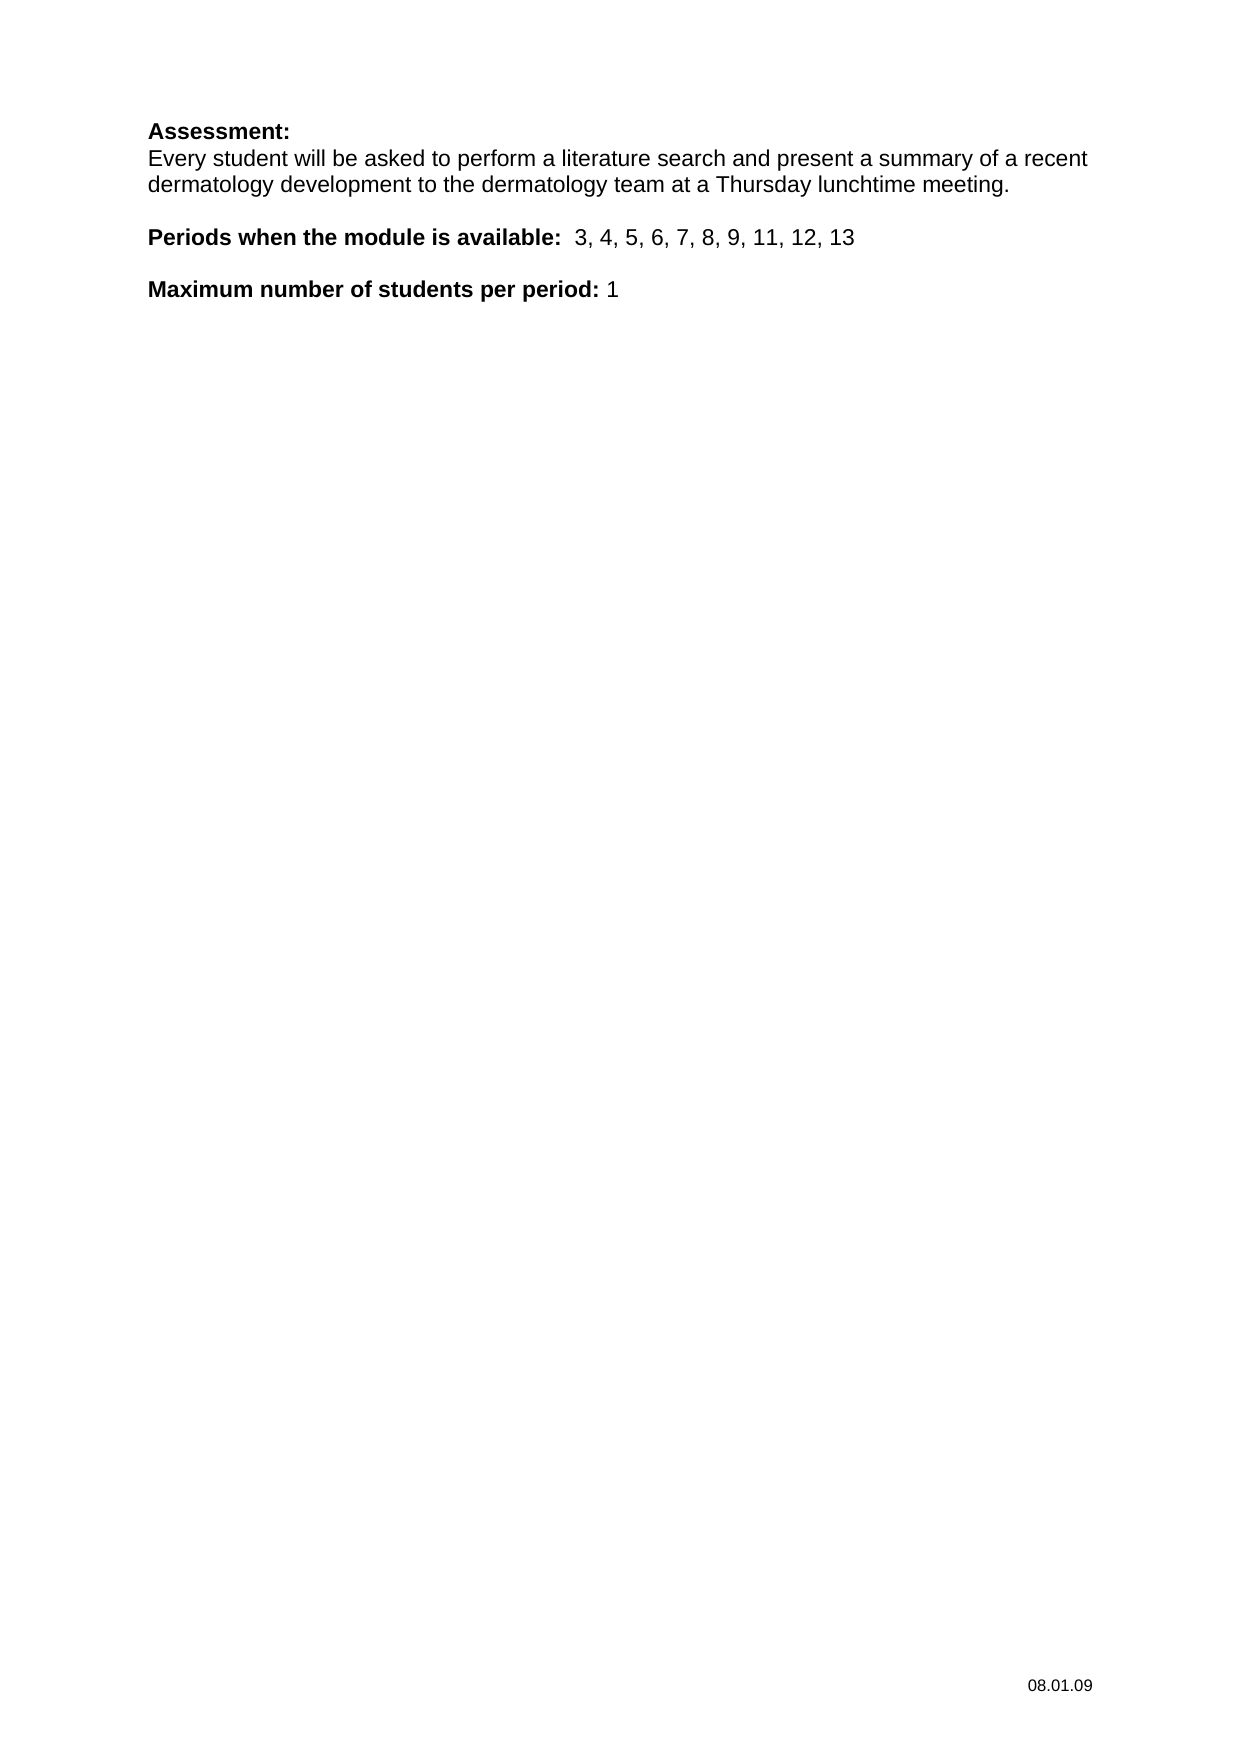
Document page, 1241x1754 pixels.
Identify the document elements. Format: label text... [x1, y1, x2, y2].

text Periods when the module is available: 3, 4, 5, 6, 7, 8, 9, 11, 12, 13 [148, 223, 1092, 250]
subtitle Assessment: [148, 118, 1092, 144]
text Every student will be asked to perform a literature search and present a summary of a recent dermatology development to the dermatology team at a Thursday lunchtime meeting. [148, 144, 1092, 197]
text Maximum number of students per period: 1 [148, 276, 1092, 303]
